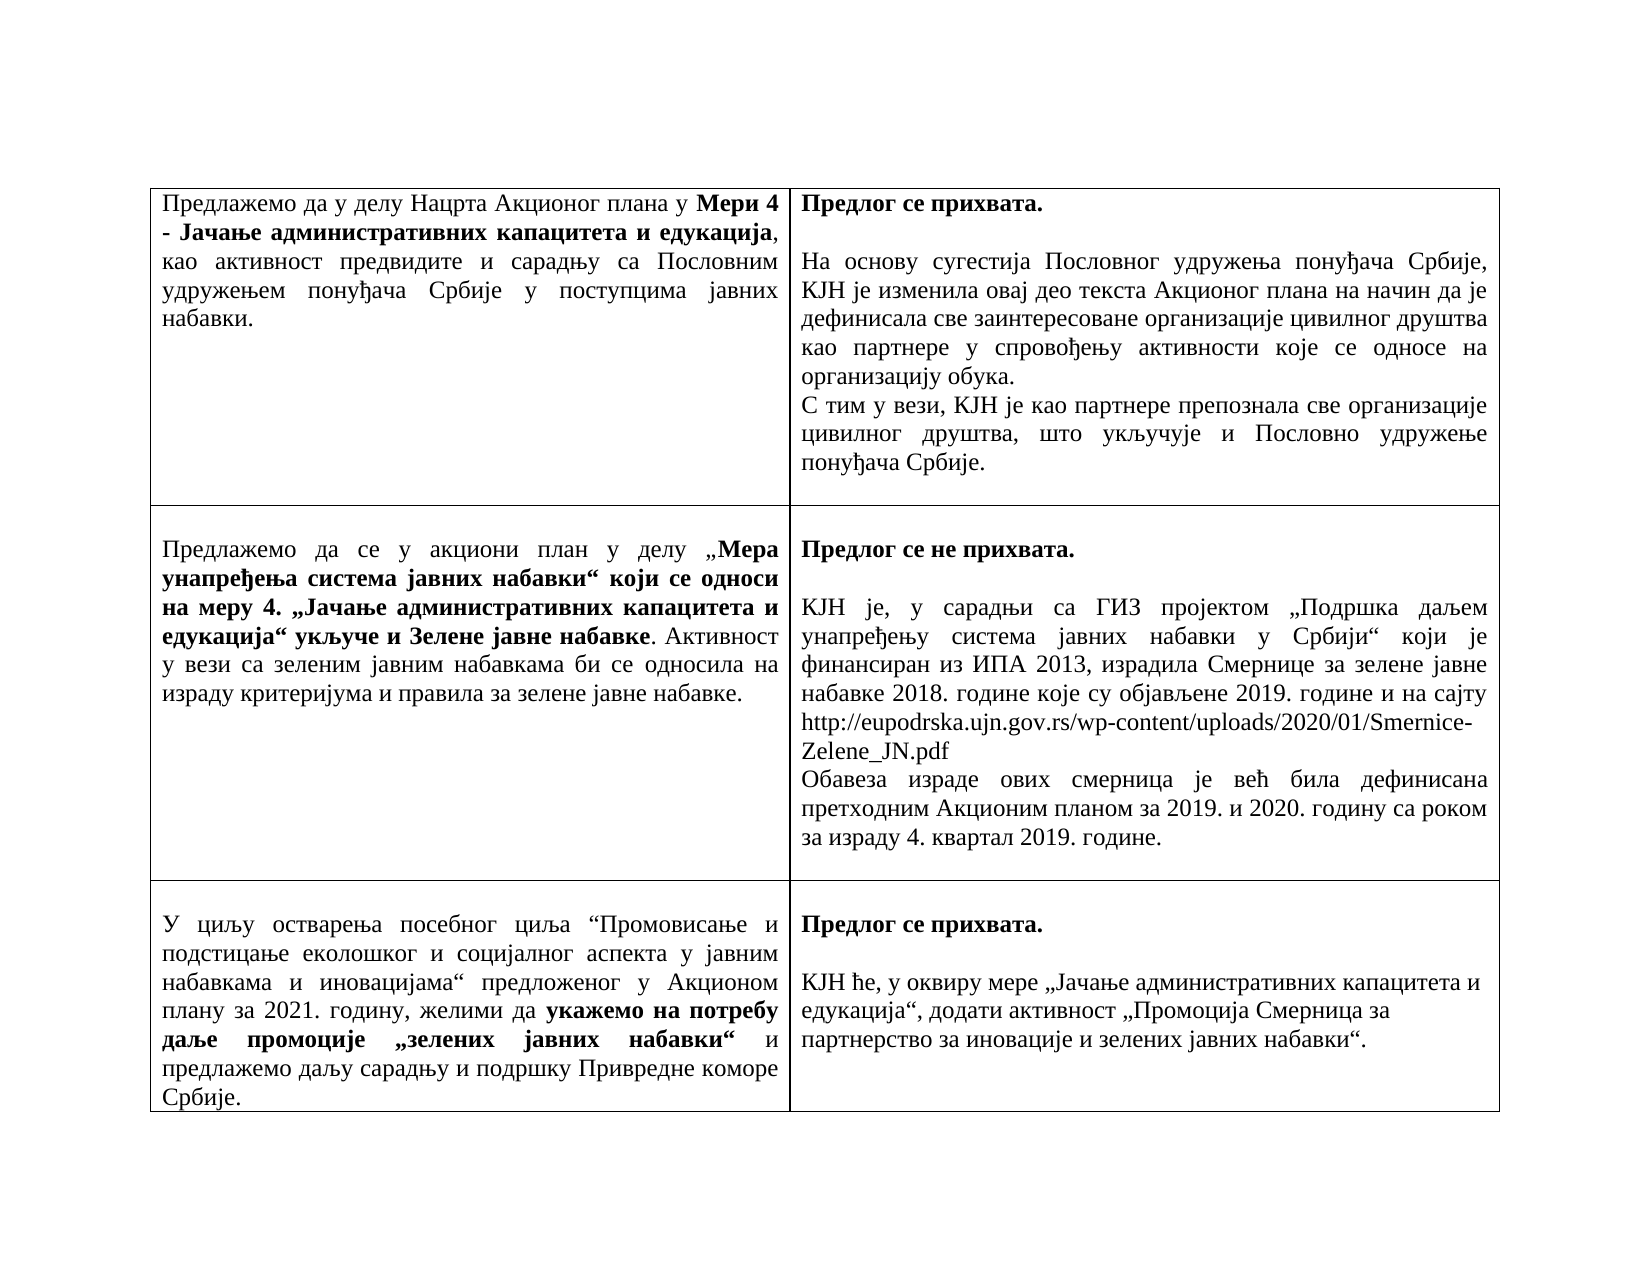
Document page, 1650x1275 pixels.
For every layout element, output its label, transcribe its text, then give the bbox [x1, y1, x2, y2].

table_cell Предлажемо да се у акциони план у делу „Мера унапређења система јавних набавки“ који се односи на меру 4. „Јачање административних капацитета и едукација“ укључе и Зелене јавне набавке. Активност у вези са зеленим јавним набавкама би се односила на израду критеријума и правила за зелене јавне набавке. [151, 506, 789, 879]
table_cell У циљу остварења посебног циља “Промовисање и подстицање еколошког и социјалног аспекта у јавним набавкама и иновацијама“ предложеног у Акционом плану за 2021. годину, желими да укажемо на потребу даље промоције „зелених јавних набавки“ и предлажемо даљу сарадњу и подршку Привредне коморе Србије. [151, 881, 789, 1111]
table_cell Предлог се прихвата. КЈН ће, у оквиру мере „Јачање административних капацитета и едукација“, додати активност „Промоција Смерница за партнерство за иновације и зелених јавних набавки“. [791, 881, 1499, 1111]
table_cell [791, 189, 1499, 505]
table_cell Предлог се не прихвата. КЈН је, у сарадњи са ГИЗ пројектом „Подршка даљем унапређењу система јавних набавки у Србији“ који је финансиран из ИПА 2013, израдила Смернице за зелене јавне набавке 2018. године које су објављене 2019. године и на сајту http://eupodrska.ujn.gov.rs/wp-content/uploads/2020/01/Smernice-Zelene_JN.pdf Обавеза израде ових смерница је већ била дефинисана претходним Акционим планом за 2019. и 2020. годину са роком за израду 4. квартал 2019. године. [791, 506, 1499, 879]
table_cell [151, 189, 789, 505]
